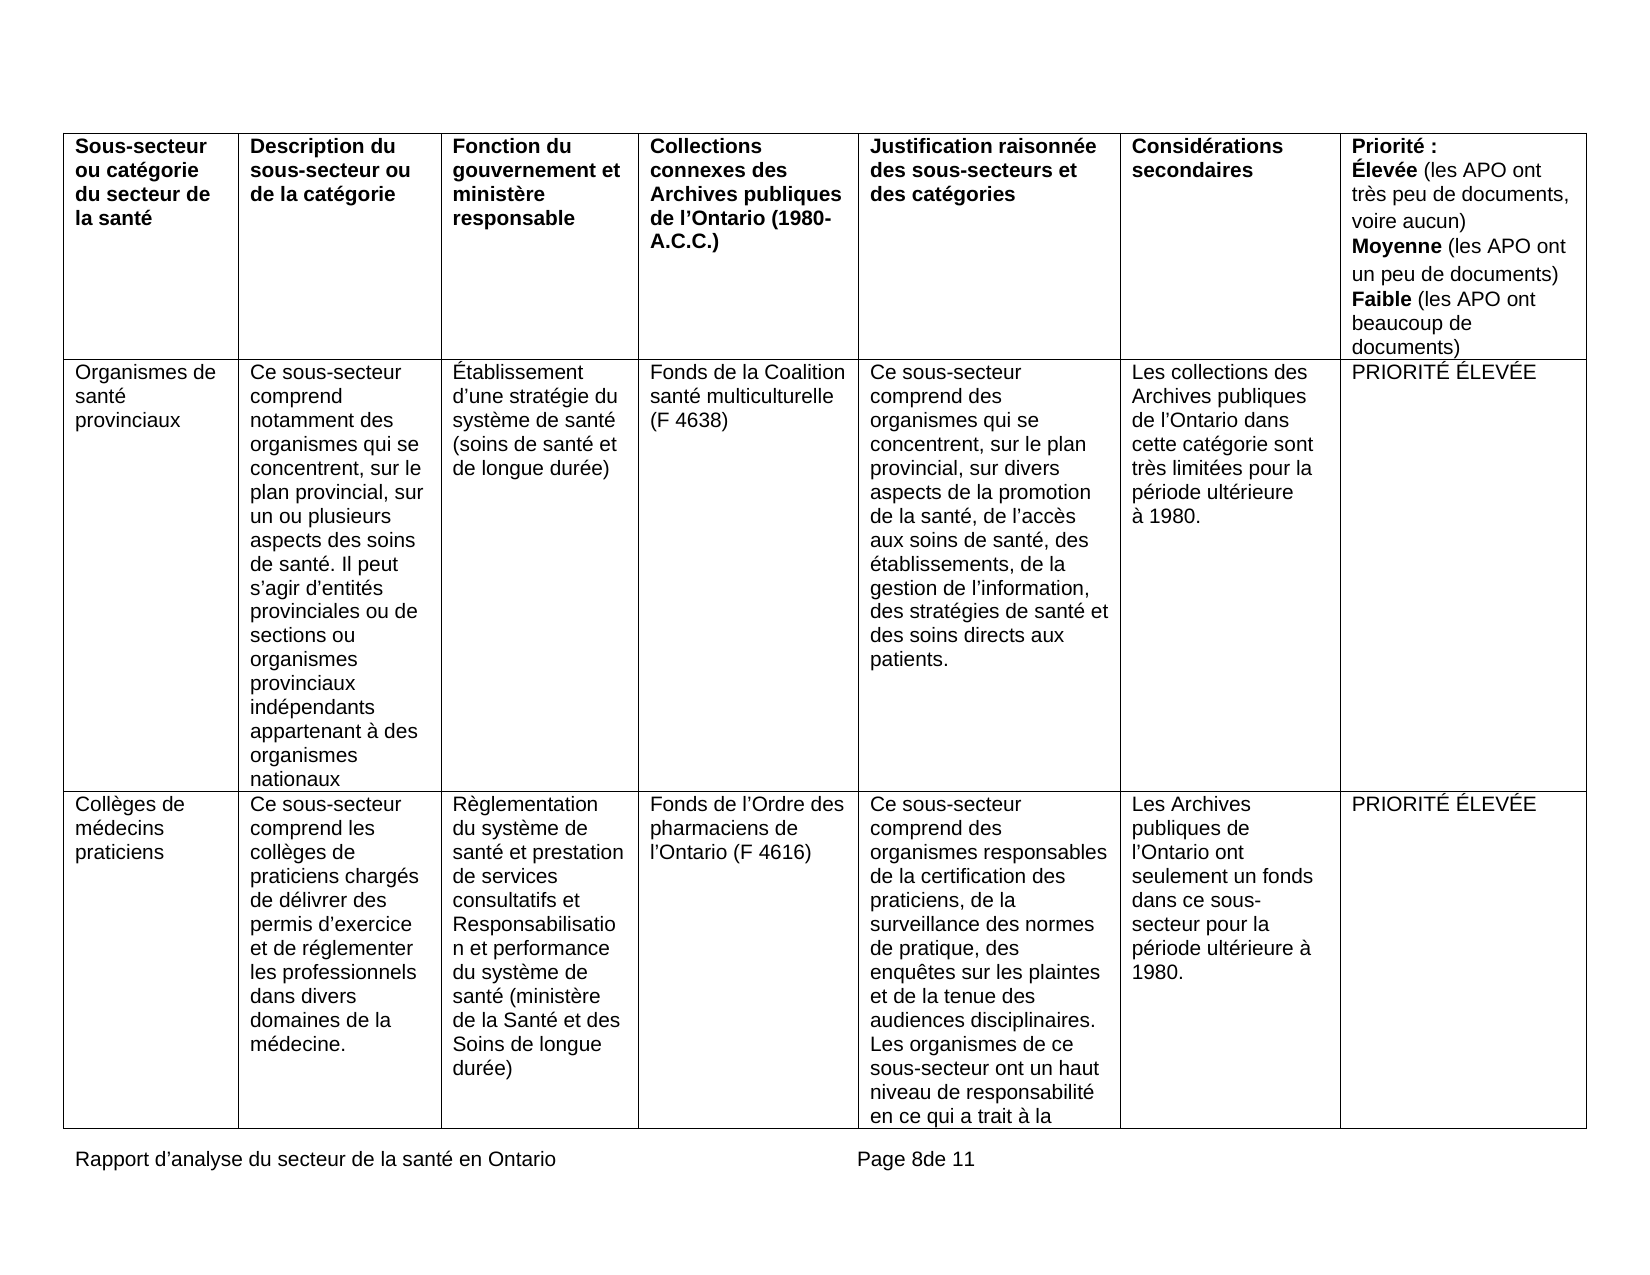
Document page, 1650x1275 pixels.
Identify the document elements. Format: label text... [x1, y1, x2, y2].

table_cell Organismes de santé provinciaux [64, 360, 238, 791]
table_header Considérations secondaires [1121, 134, 1340, 359]
table_header Sous-secteur ou catégorie du secteur de la santé [64, 134, 238, 359]
table_header Justification raisonnée des sous-secteurs et des catégories [859, 134, 1120, 359]
table_header Collections connexes des Archives publiques de l’Ontario (1980-A.C.C.) [639, 134, 858, 359]
table_cell Ce sous-secteur comprend notamment des organismes qui se concentrent, sur le plan provincial, sur un ou plusieurs aspects des soins de santé. Il peut s’agir d’entités provinciales ou de sections ou organismes provinciaux indépendants appartenant à des organismes nationaux [239, 360, 441, 791]
table_header Description du sous-secteur ou de la catégorie [239, 134, 441, 359]
table_cell Ce sous-secteur comprend des organismes qui se concentrent, sur le plan provincial, sur divers aspects de la promotion de la santé, de l’accès aux soins de santé, des établissements, de la gestion de l’information, des stratégies de santé et des soins directs aux patients. [859, 360, 1120, 791]
table_cell PRIORITÉ ÉLEVÉE [1341, 792, 1586, 1127]
table_cell Fonds de la Coalition santé multiculturelle (F 4638) [639, 360, 858, 791]
table_cell Établissement d’une stratégie du système de santé (soins de santé et de longue durée) [442, 360, 638, 791]
table_cell Les Archives publiques de l’Ontario ont seulement un fonds dans ce sous-secteur pour la période ultérieure à 1980. [1121, 792, 1340, 1127]
table_header Priorité : Élevée (les APO ont très peu de documents, voire aucun) Moyenne (les APO ont un peu de documents) Faible (les APO ont beaucoup de documents) [1341, 134, 1586, 359]
table_cell Les collections des Archives publiques de l’Ontario dans cette catégorie sont très limitées pour la période ultérieure à 1980. [1121, 360, 1340, 791]
table_cell PRIORITÉ ÉLEVÉE [1341, 360, 1586, 791]
table_cell Fonds de l’Ordre des pharmaciens de l’Ontario (F 4616) [639, 792, 858, 1127]
table_cell Collèges de médecins praticiens [64, 792, 238, 1127]
table_header Fonction du gouvernement et ministère responsable [442, 134, 638, 359]
